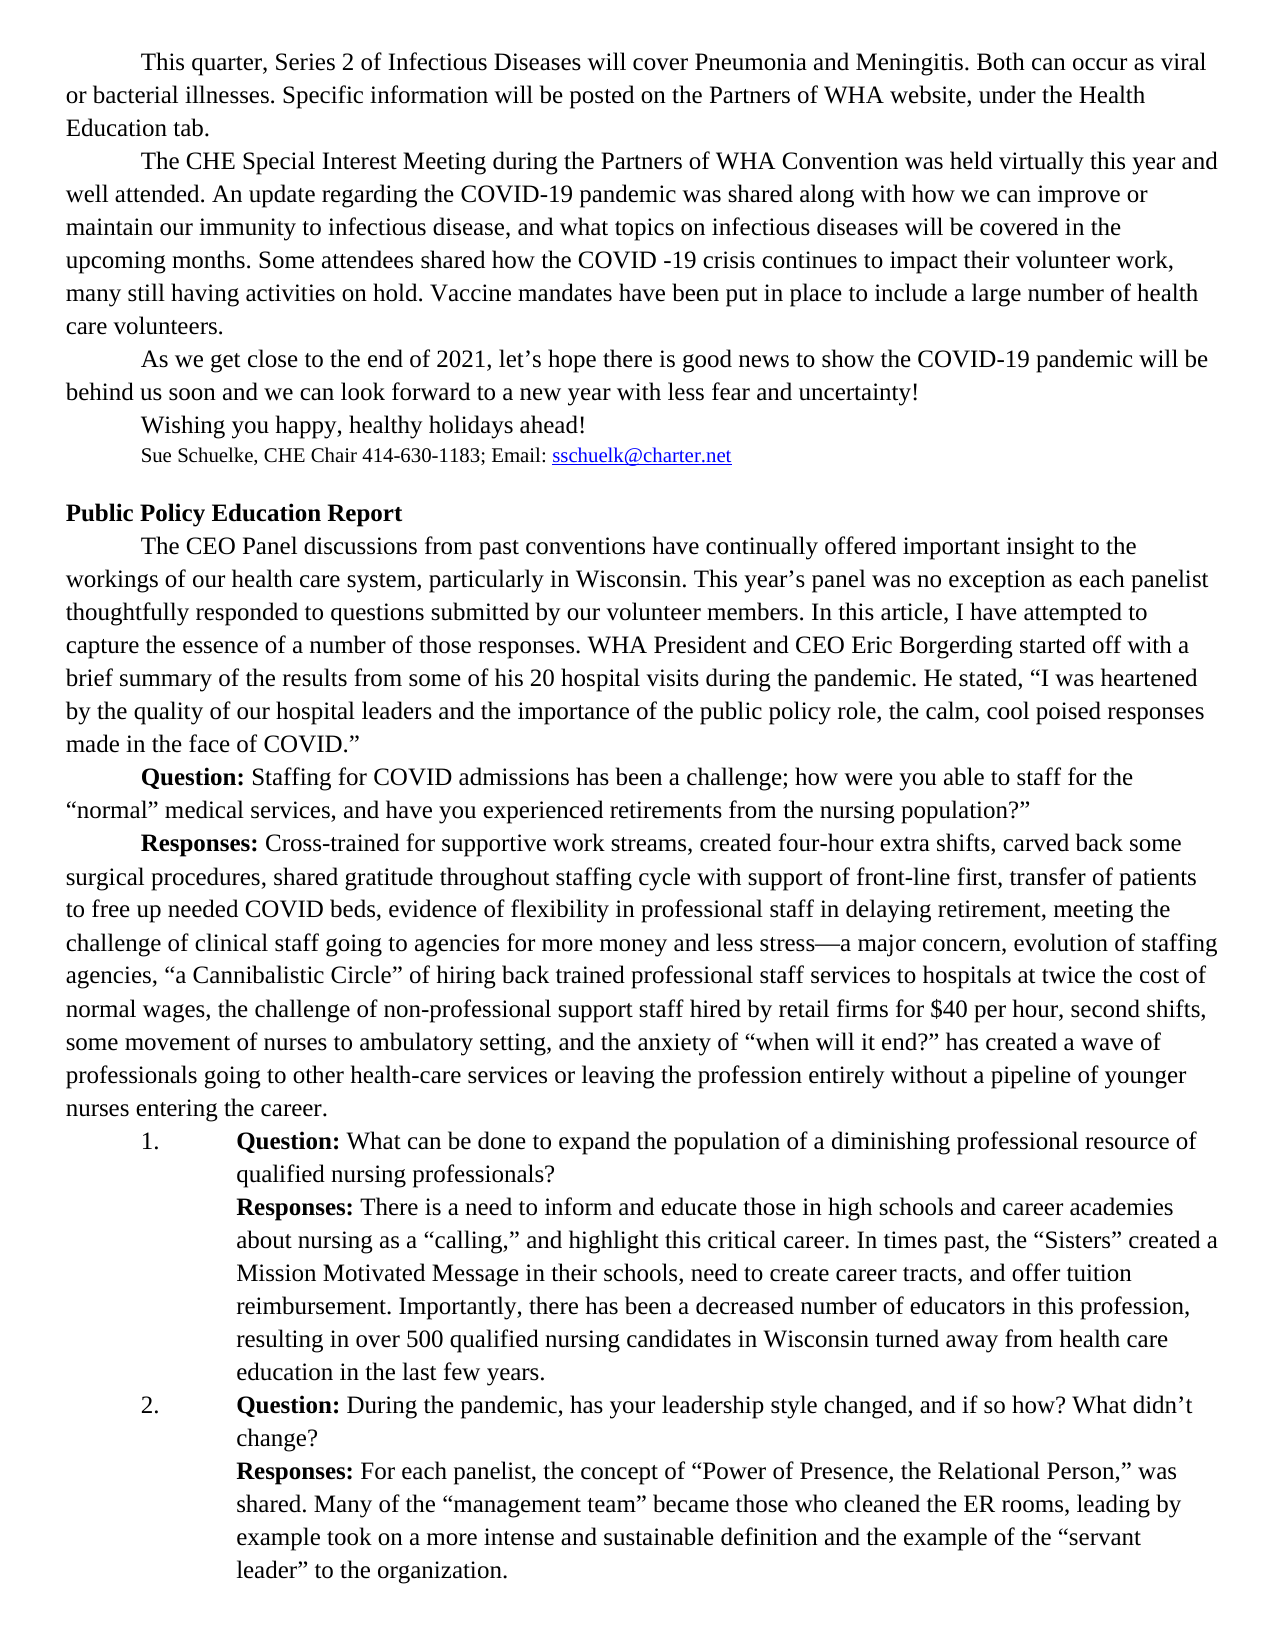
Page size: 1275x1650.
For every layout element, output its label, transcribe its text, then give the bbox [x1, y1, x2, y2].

text Responses: Cross-trained for supportive work streams, created four-hour extra shifts, carved back some surgical procedures, shared gratitude throughout staffing cycle with support of front-line first, transfer of patients to free up needed COVID beds, evidence of flexibility in professional staff in delaying retirement, meeting the challenge of clinical staff going to agencies for more money and less stress—a major concern, evolution of staffing agencies, “a Cannibalistic Circle” of hiring back trained professional staff services to hospitals at twice the cost of normal wages, the challenge of non-professional support staff hired by retail firms for $40 per hour, second shifts, some movement of nurses to ambulatory setting, and the anxiety of “when will it end?” has created a wave of professionals going to other health-care services or leaving the profession entirely without a pipeline of younger nurses entering the career. [66, 828, 1219, 1121]
text Wishing you happy, healthy holidays ahead! [66, 410, 1219, 439]
list Responses: For each panelist, the concept of “Power of Presence, the Relational Person,” was shared. Many of the “management team” became those who cleaned the ER rooms, leading by example took on a more intense and sustainable definition and the example of the “servant leader” to the organization. [236, 1456, 1219, 1584]
text Public Policy Education Report [66, 498, 1219, 527]
text As we get close to the end of 2021, let’s hope there is good news to show the COVID-19 pandemic will be behind us soon and we can look forward to a new year with less fear and uncertainty! [66, 344, 1219, 406]
text The CHE Special Interest Meeting during the Partners of WHA Convention was held virtually this year and well attended. An update regarding the COVID-19 pandemic was shared along with how we can improve or maintain our immunity to infectious disease, and what topics on infectious diseases will be covered in the upcoming months. Some attendees shared how the COVID -19 crisis continues to impact their volunteer work, many still having activities on hold. Vaccine mandates have been put in place to include a large number of health care volunteers. [66, 146, 1219, 340]
text This quarter, Series 2 of Infectious Diseases will cover Pneumonia and Meningitis. Both can occur as viral or bacterial illnesses. Specific information will be posted on the Partners of WHA website, under the Health Education tab. [66, 47, 1219, 142]
list Responses: There is a need to inform and educate those in high schools and career academies about nursing as a “calling,” and highlight this critical career. In times past, the “Sisters” created a Mission Motivated Message in their schools, need to create career tracts, and offer tuition reimbursement. Importantly, there has been a decreased number of educators in this profession, resulting in over 500 qualified nursing candidates in Wisconsin turned away from health care education in the last few years. [236, 1192, 1219, 1386]
list Question: What can be done to expand the population of a diminishing professional resource of qualified nursing professionals? [141, 1126, 1219, 1187]
list Question: During the pandemic, has your leadership style changed, and if so how? What didn’t change? [141, 1390, 1219, 1452]
text Question: Staffing for COVID admissions has been a challenge; how were you able to staff for the “normal” medical services, and have you experienced retirements from the nursing population?” [66, 762, 1219, 824]
text The CEO Panel discussions from past conventions have continually offered important insight to the workings of our health care system, particularly in Wisconsin. This year’s panel was no exception as each panelist thoughtfully responded to questions submitted by our volunteer members. In this article, I have attempted to capture the essence of a number of those responses. WHA President and CEO Eric Borgerding started off with a brief summary of the results from some of his 20 hospital visits during the pandemic. He stated, “I was heartened by the quality of our hospital leaders and the importance of the public policy role, the calm, cool poised responses made in the face of COVID.” [66, 531, 1219, 758]
text Sue Schuelke, CHE Chair 414-630-1183; Email: sschuelk@charter.net [66, 443, 1219, 467]
